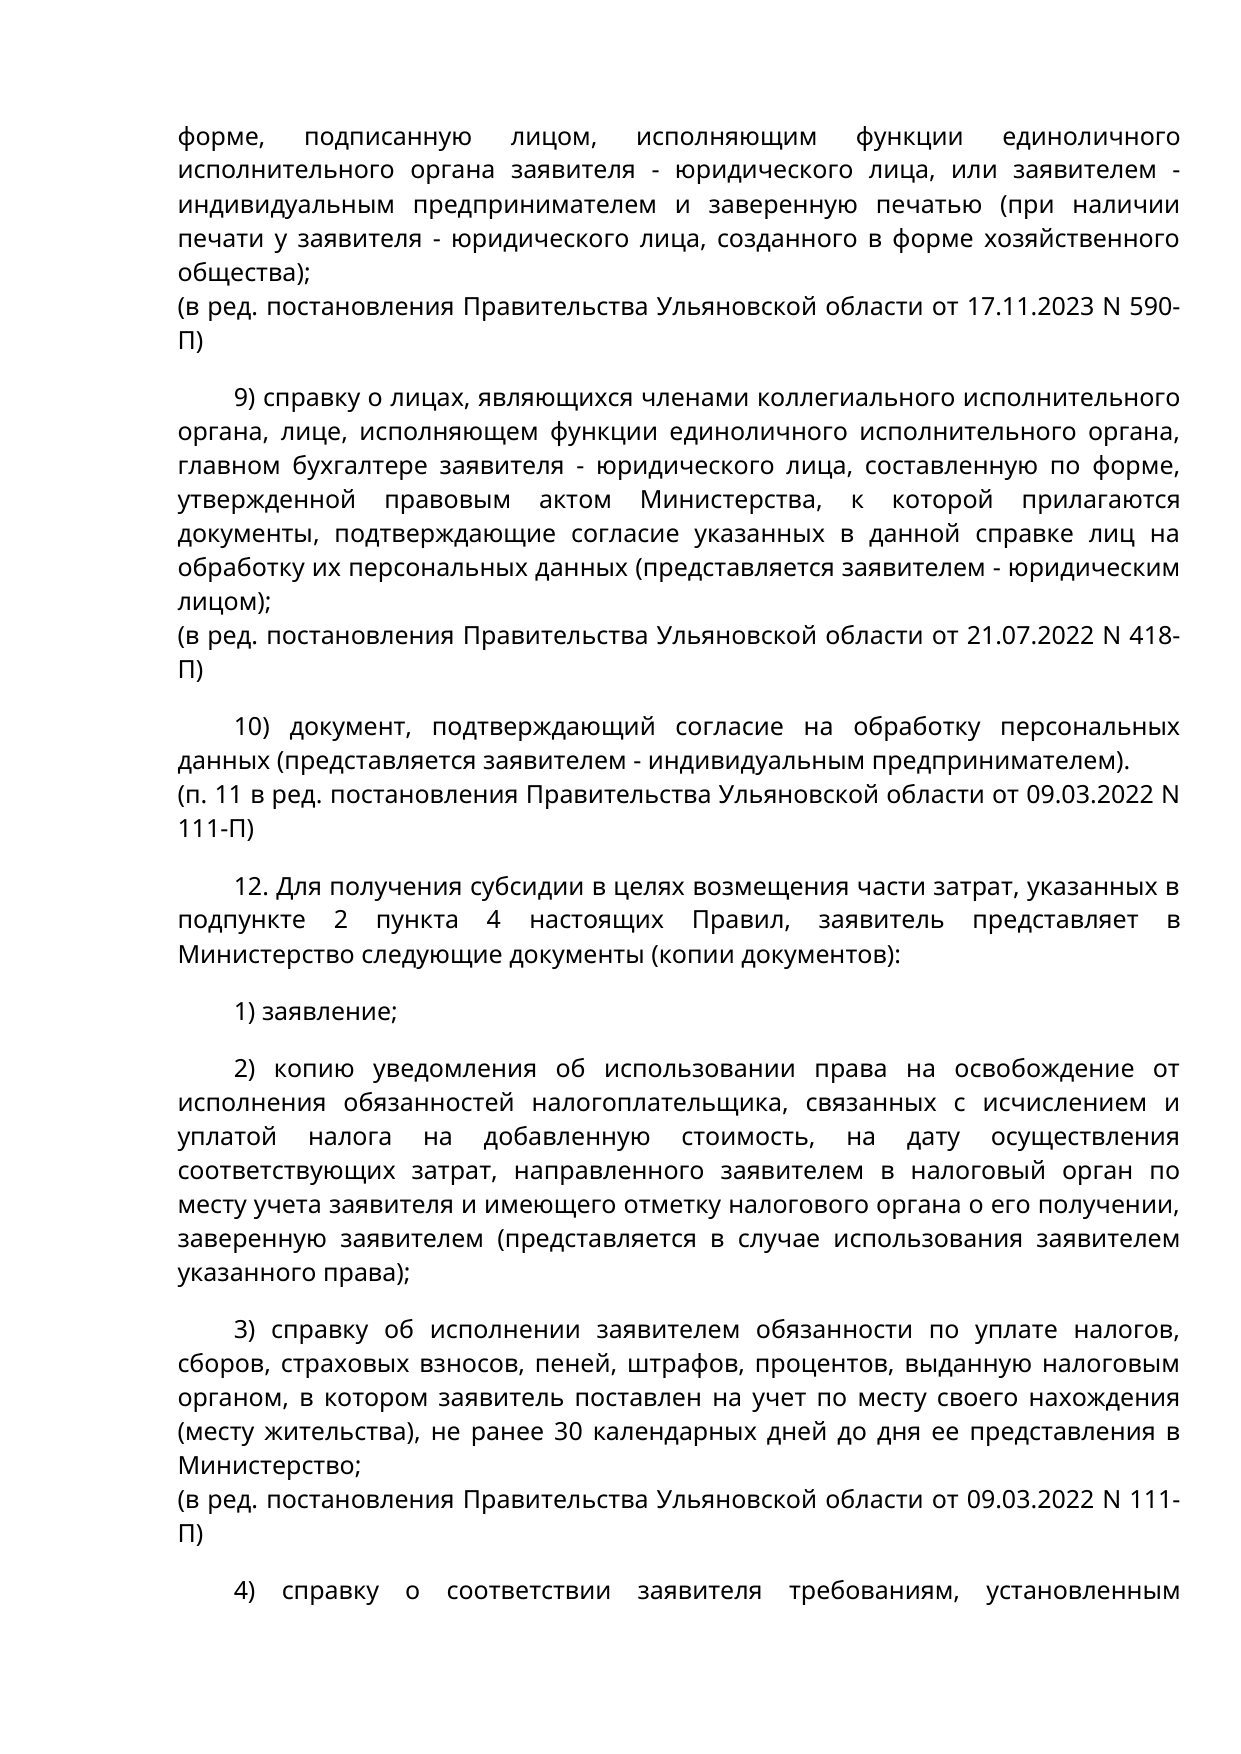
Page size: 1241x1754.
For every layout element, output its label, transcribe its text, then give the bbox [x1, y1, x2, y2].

text 3) справку об исполнении заявителем обязанности по уплате налогов, сборов, страховых взносов, пеней, штрафов, процентов, выданную налоговым органом, в котором заявитель поставлен на учет по месту своего нахождения (месту жительства), не ранее 30 календарных дней до дня ее представления в Министерство; [177, 1312, 1181, 1482]
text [177, 1573, 1181, 1607]
text 10) документ, подтверждающий согласие на обработку персональных данных (представляется заявителем - индивидуальным предпринимателем). [177, 709, 1181, 777]
text (в ред. постановления Правительства Ульяновской области от 17.11.2023 N 590-П) [177, 288, 1181, 357]
text 9) справку о лицах, являющихся членами коллегиального исполнительного органа, лице, исполняющем функции единоличного исполнительного органа, главном бухгалтере заявителя - юридического лица, составленную по форме, утвержденной правовым актом Министерства, к которой прилагаются документы, подтверждающие согласие указанных в данной справке лиц на обработку их персональных данных (представляется заявителем - юридическим лицом); [177, 379, 1181, 618]
text (в ред. постановления Правительства Ульяновской области от 21.07.2022 N 418-П) [177, 618, 1181, 686]
text (п. 11 в ред. постановления Правительства Ульяновской области от 09.03.2022 N 111-П) [177, 777, 1181, 845]
text 12. Для получения субсидии в целях возмещения части затрат, указанных в подпункте 2 пункта 4 настоящих Правил, заявитель представляет в Министерство следующие документы (копии документов): [177, 868, 1181, 970]
text 2) копию уведомления об использовании права на освобождение от исполнения обязанностей налогоплательщика, связанных с исчислением и уплатой налога на добавленную стоимость, на дату осуществления соответствующих затрат, направленного заявителем в налоговый орган по месту учета заявителя и имеющего отметку налогового органа о его получении, заверенную заявителем (представляется в случае использования заявителем указанного права); [177, 1050, 1181, 1289]
text (в ред. постановления Правительства Ульяновской области от 09.03.2022 N 111-П) [177, 1482, 1181, 1550]
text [177, 118, 1181, 288]
text 1) заявление; [177, 993, 1181, 1027]
